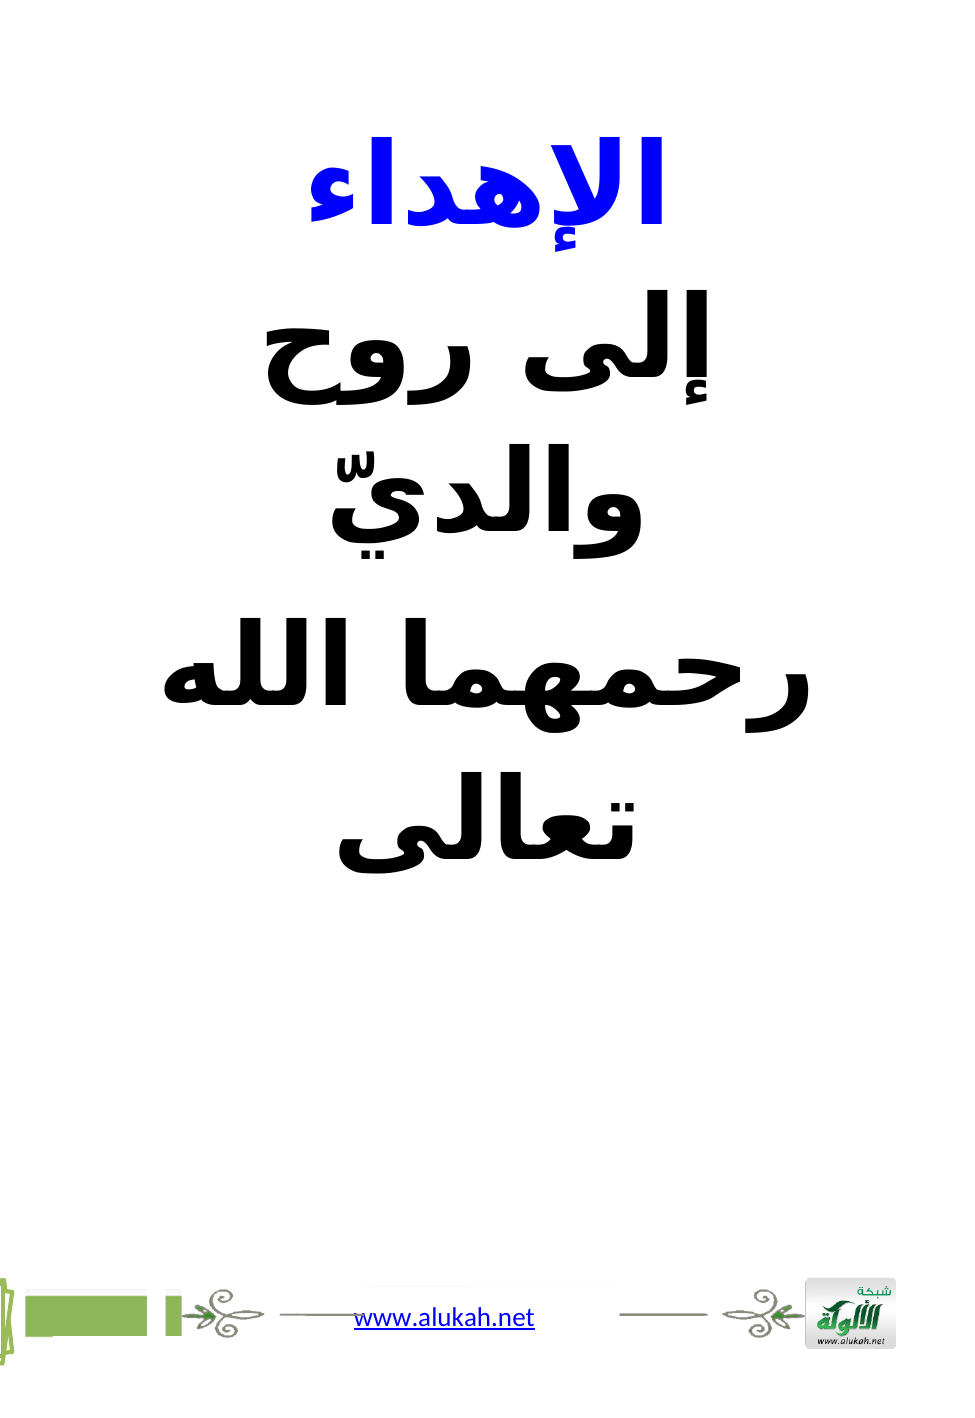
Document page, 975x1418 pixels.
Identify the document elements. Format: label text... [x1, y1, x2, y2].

picture [23, 1274, 895, 1356]
subtitle الإهداء [118, 118, 857, 252]
text رحمهما الله تعالى [118, 599, 857, 886]
text إلى روح والديّ [118, 272, 857, 558]
